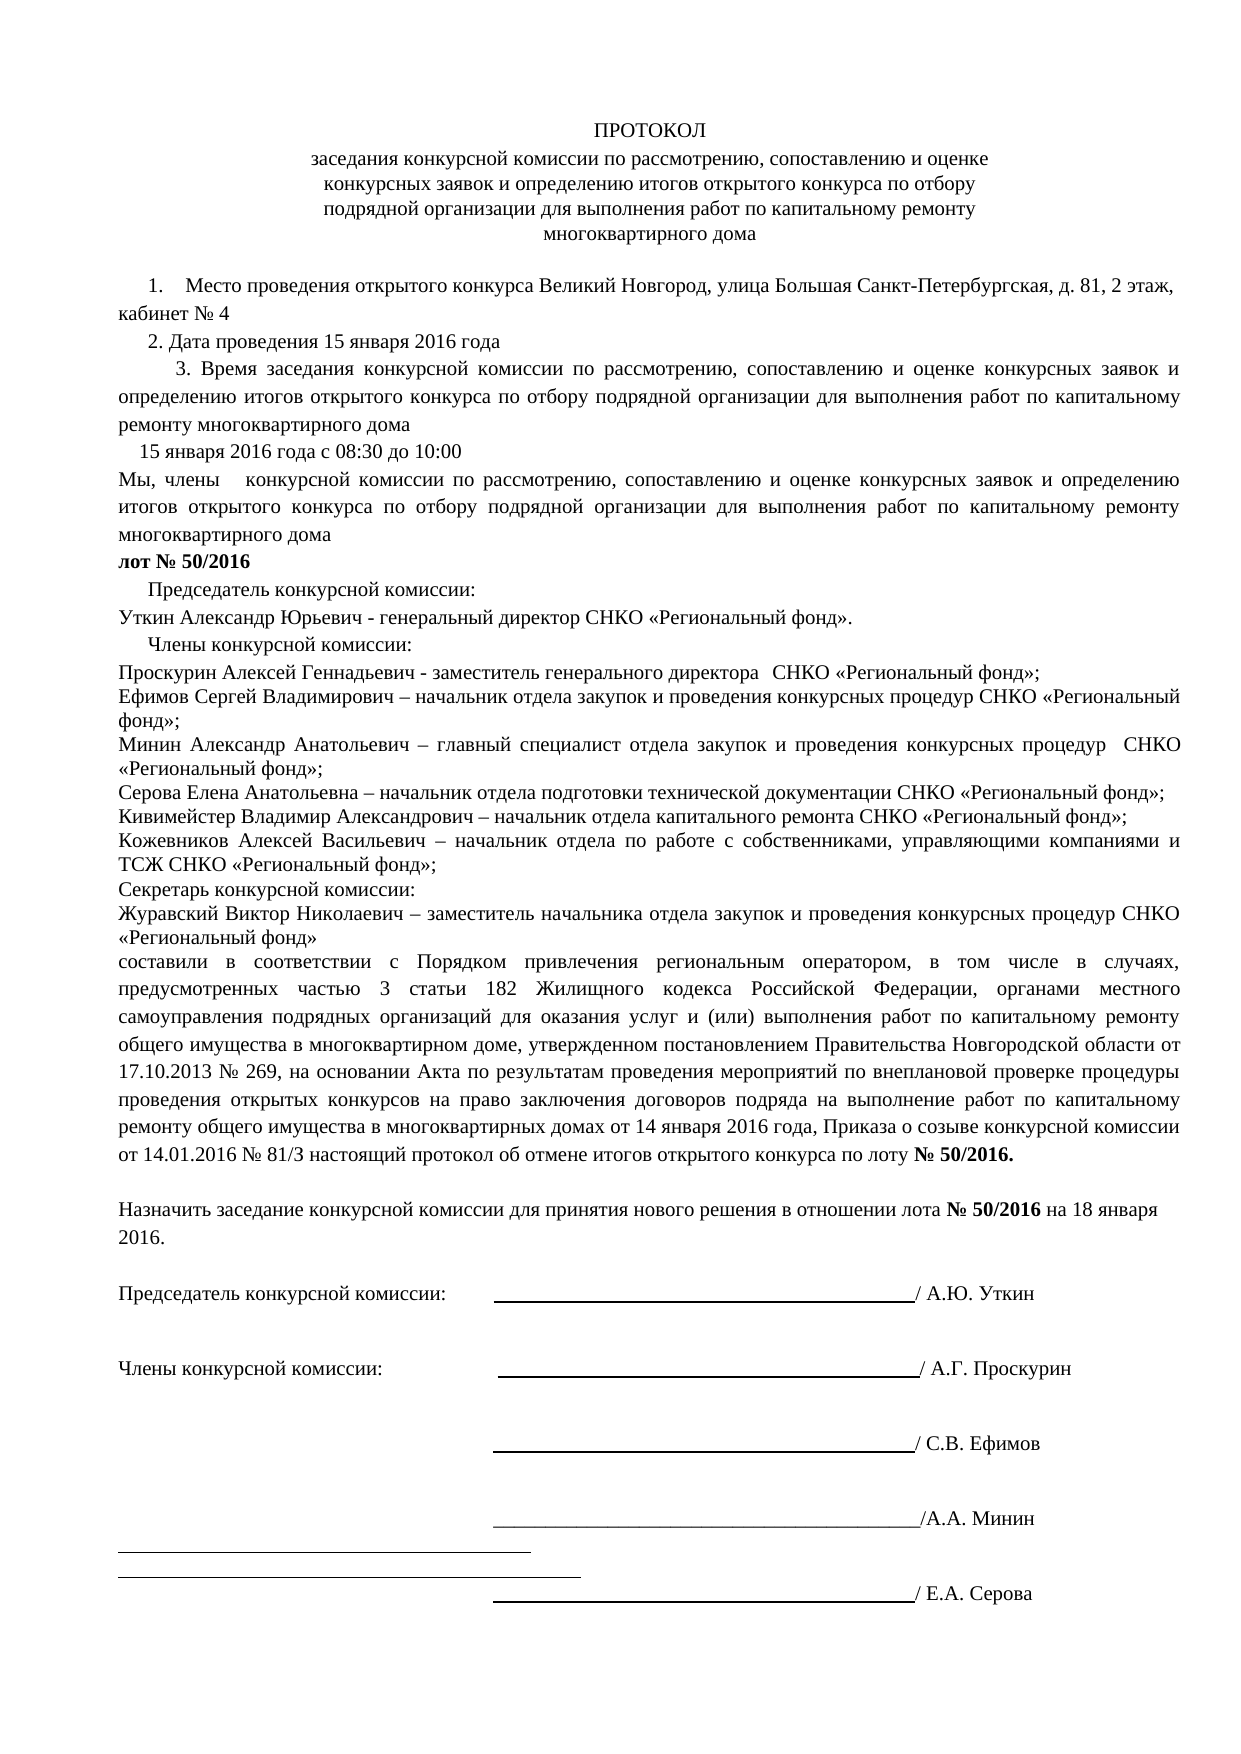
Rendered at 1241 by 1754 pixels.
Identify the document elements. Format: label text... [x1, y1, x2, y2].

text подрядной организации для выполнения работ по капитальному ремонту [118, 196, 1181, 221]
text Уткин Александр Юрьевич - генеральный директор СНКО «Региональный фонд». [118, 605, 1181, 629]
text Минин Александр Анатольевич – главный специалист отдела закупок и проведения конкурсных процедур СНКО «Региональный фонд»; [118, 732, 1181, 780]
text Члены конкурсной комиссии: [118, 632, 1181, 656]
text Журавский Виктор Николаевич – заместитель начальника отдела закупок и проведения конкурсных процедур СНКО «Региональный фонд» [118, 901, 1181, 949]
text Проскурин Алексей Геннадьевич - заместитель генерального директора СНКО «Региональный фонд»; [118, 660, 1181, 684]
text Назначить заседание конкурсной комиссии для принятия нового решения в отношении лота № 50/2016 на 18 января 2016. [118, 1197, 1181, 1249]
text / С.В. Ефимов [118, 1430, 1181, 1455]
text Мы, члены конкурсной комиссии по рассмотрению, сопоставлению и оценке конкурсных заявок и определению итогов открытого конкурса по отбору подрядной организации для выполнения работ по капитальному ремонту многоквартирного дома [118, 467, 1181, 546]
text составили в соответствии с Порядком привлечения региональным оператором, в том числе в случаях, предусмотренных частью 3 статьи 182 Жилищного кодекса Российской Федерации, органами местного самоуправления подрядных организаций для оказания услуг и (или) выполнения работ по капитальному ремонту общего имущества в многоквартирном доме, утвержденном постановлением Правительства Новгородской области от 17.10.2013 № 269, на основании Акта по результатам проведения мероприятий по внеплановой проверке процедуры проведения открытых конкурсов на право заключения договоров подряда на выполнение работ по капитальному ремонту общего имущества в многоквартирных домах от 14 января 2016 года, Приказа о созыве конкурсной комиссии от 14.01.2016 № 81/З настоящий протокол об отмене итогов открытого конкурса по лоту № 50/2016. [118, 949, 1181, 1166]
text лот № 50/2016 [118, 549, 1181, 573]
text _________________________________________/А.А. Минин [118, 1505, 1181, 1530]
text Секретарь конкурсной комиссии: [118, 876, 1181, 901]
text кабинет № 4 [118, 301, 1181, 325]
text 3. Время заседания конкурсной комиссии по рассмотрению, сопоставлению и оценке конкурсных заявок и определению итогов открытого конкурса по отбору подрядной организации для выполнения работ по капитальному ремонту многоквартирного дома [118, 356, 1181, 436]
text Члены конкурсной комиссии: / А.Г. Проскурин [118, 1355, 1181, 1380]
text 2. Дата проведения 15 января 2016 года [118, 329, 1181, 353]
list Место проведения открытого конкурса Великий Новгород, улица Большая Санкт-Петербургская, д. 81, 2 этаж, [148, 273, 1181, 297]
text / Е.А. Серова [118, 1580, 1181, 1605]
text Кожевников Алексей Васильевич – начальник отдела по работе с собственниками, управляющими компаниями и ТСЖ СНКО «Региональный фонд»; [118, 828, 1181, 876]
text заседания конкурсной комиссии по рассмотрению, сопоставлению и оценке [118, 146, 1181, 171]
text 15 января 2016 года с 08:30 до 10:00 [118, 439, 1181, 463]
text конкурсных заявок и определению итогов открытого конкурса по отбору [118, 171, 1181, 196]
text ПРОТОКОЛ [118, 118, 1181, 142]
text Кивимейстер Владимир Александрович – начальник отдела капитального ремонта СНКО «Региональный фонд»; [118, 804, 1181, 828]
text Председатель конкурсной комиссии: [118, 577, 1181, 601]
text Председатель конкурсной комиссии: / А.Ю. Уткин [118, 1280, 1181, 1305]
text многоквартирного дома [118, 221, 1181, 246]
text Серова Елена Анатольевна – начальник отдела подготовки технической документации СНКО «Региональный фонд»; [118, 780, 1181, 804]
text Ефимов Сергей Владимирович – начальник отдела закупок и проведения конкурсных процедур СНКО «Региональный фонд»; [118, 684, 1181, 732]
